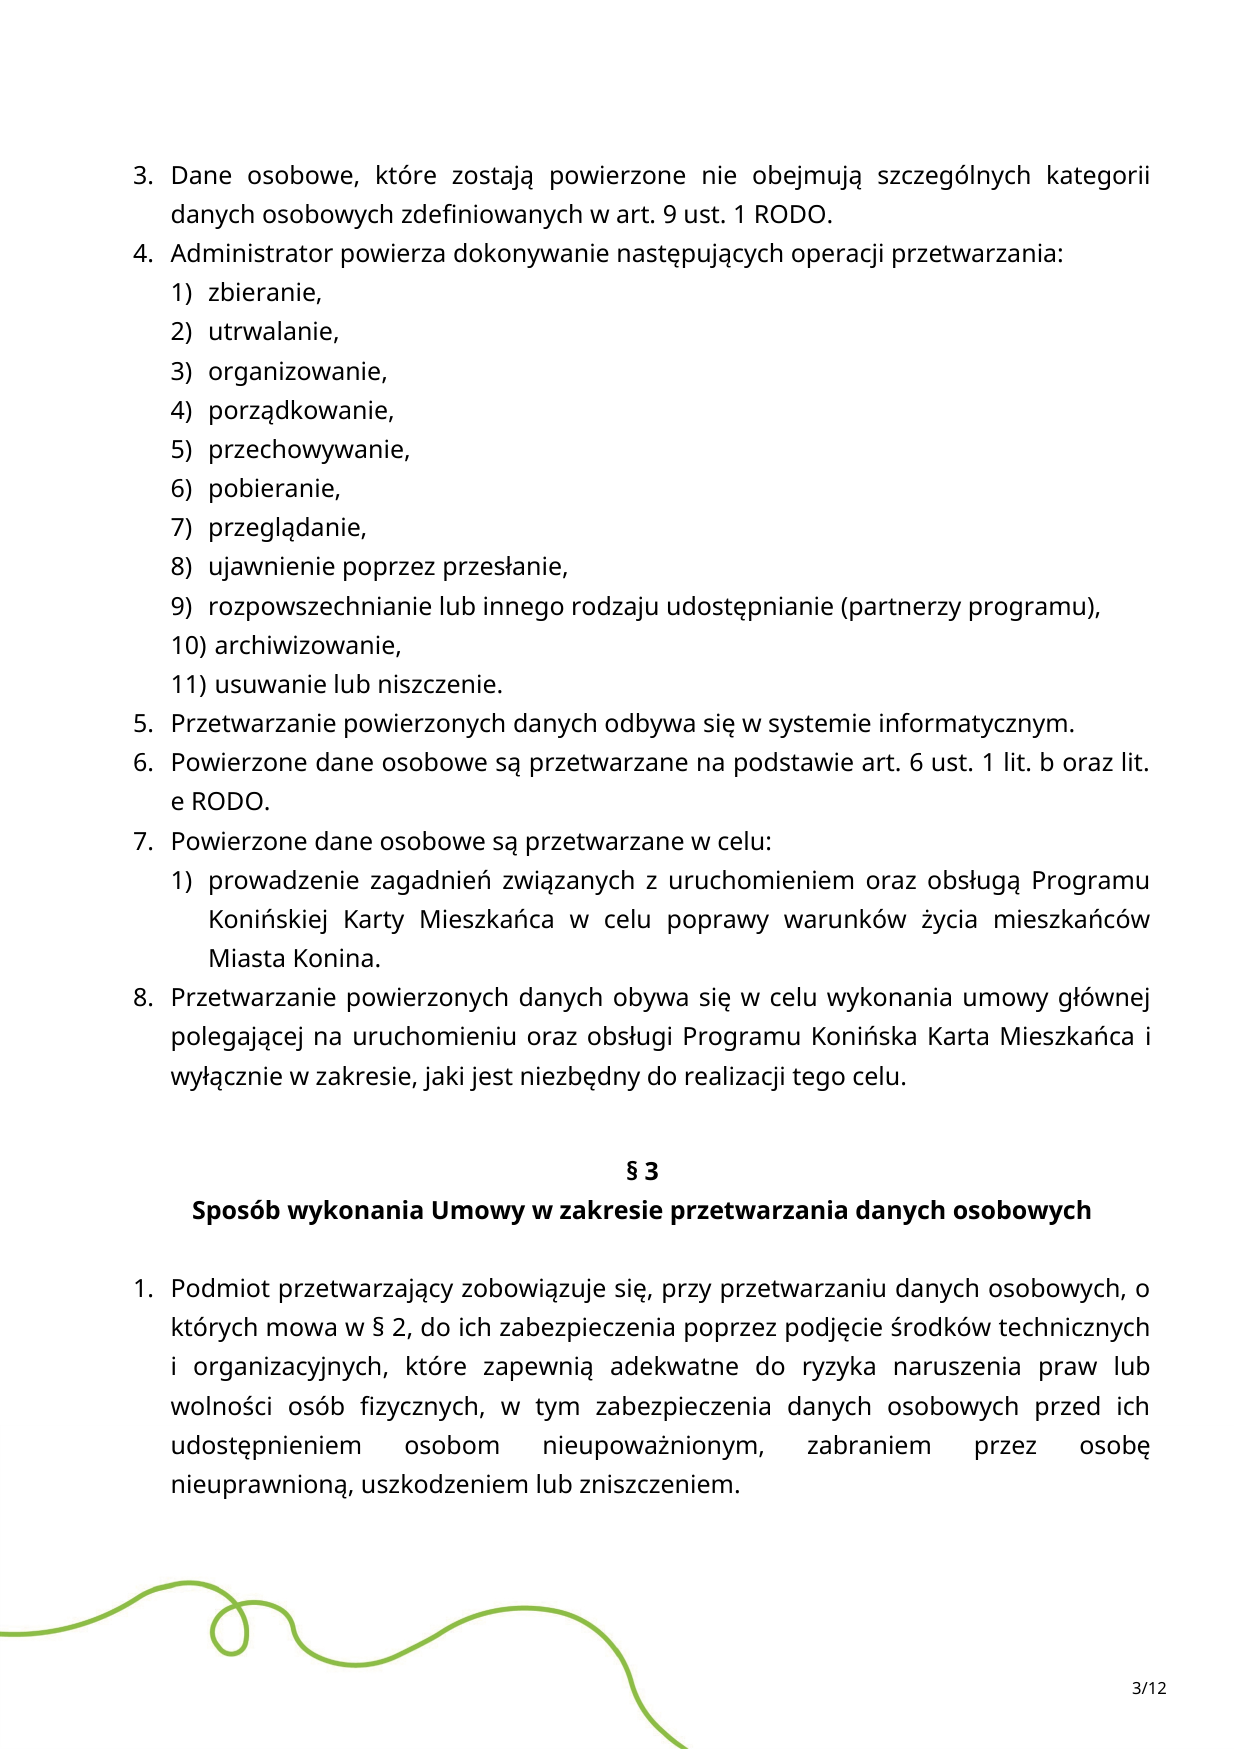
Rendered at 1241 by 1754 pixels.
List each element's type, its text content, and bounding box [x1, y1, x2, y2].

list przeglądanie, [170, 510, 1152, 544]
list Przetwarzanie powierzonych danych obywa się w celu wykonania umowy głównej polegającej na uruchomieniu oraz obsługi Programu Konińska Karta Mieszkańca i wyłącznie w zakresie, jaki jest niezbędny do realizacji tego celu. [133, 980, 1152, 1092]
list Podmiot przetwarzający zobowiązuje się, przy przetwarzaniu danych osobowych, o których mowa w § 2, do ich zabezpieczenia poprzez podjęcie środków technicznych i organizacyjnych, które zapewnią adekwatne do ryzyka naruszenia praw lub wolności osób fizycznych, w tym zabezpieczenia danych osobowych przed ich udostępnieniem osobom nieupoważnionym, zabraniem przez osobę nieuprawnioną, uszkodzeniem lub zniszczeniem. [133, 1271, 1152, 1501]
list organizowanie, [170, 353, 1152, 387]
list Powierzone dane osobowe są przetwarzane w celu: [133, 823, 1152, 857]
list przechowywanie, [170, 431, 1152, 466]
list Dane osobowe, które zostają powierzone nie obejmują szczególnych kategorii danych osobowych zdefiniowanych w art. 9 ust. 1 RODO. [133, 157, 1152, 231]
list pobieranie, [170, 471, 1152, 505]
list porządkowanie, [170, 392, 1152, 426]
list archiwizowanie, [170, 627, 1152, 661]
list utrwalanie, [170, 314, 1152, 348]
text § 3 Sposób wykonania Umowy w zakresie przetwarzania danych osobowych [133, 1114, 1152, 1226]
list usuwanie lub niszczenie. [170, 666, 1152, 701]
list zbieranie, [170, 275, 1152, 309]
list Przetwarzanie powierzonych danych odbywa się w systemie informatycznym. [133, 706, 1152, 740]
list Powierzone dane osobowe są przetwarzane na podstawie art. 6 ust. 1 lit. b oraz lit. e RODO. [133, 745, 1152, 818]
list ujawnienie poprzez przesłanie, [170, 549, 1152, 583]
list prowadzenie zagadnień związanych z uruchomieniem oraz obsługą Programu Konińskiej Karty Mieszkańca w celu poprawy warunków życia mieszkańców Miasta Konina. [170, 862, 1152, 975]
picture [0, 1425, 1235, 1749]
list rozpowszechnianie lub innego rodzaju udostępnianie (partnerzy programu), [170, 588, 1152, 622]
list Administrator powierza dokonywanie następujących operacji przetwarzania: [133, 236, 1152, 270]
